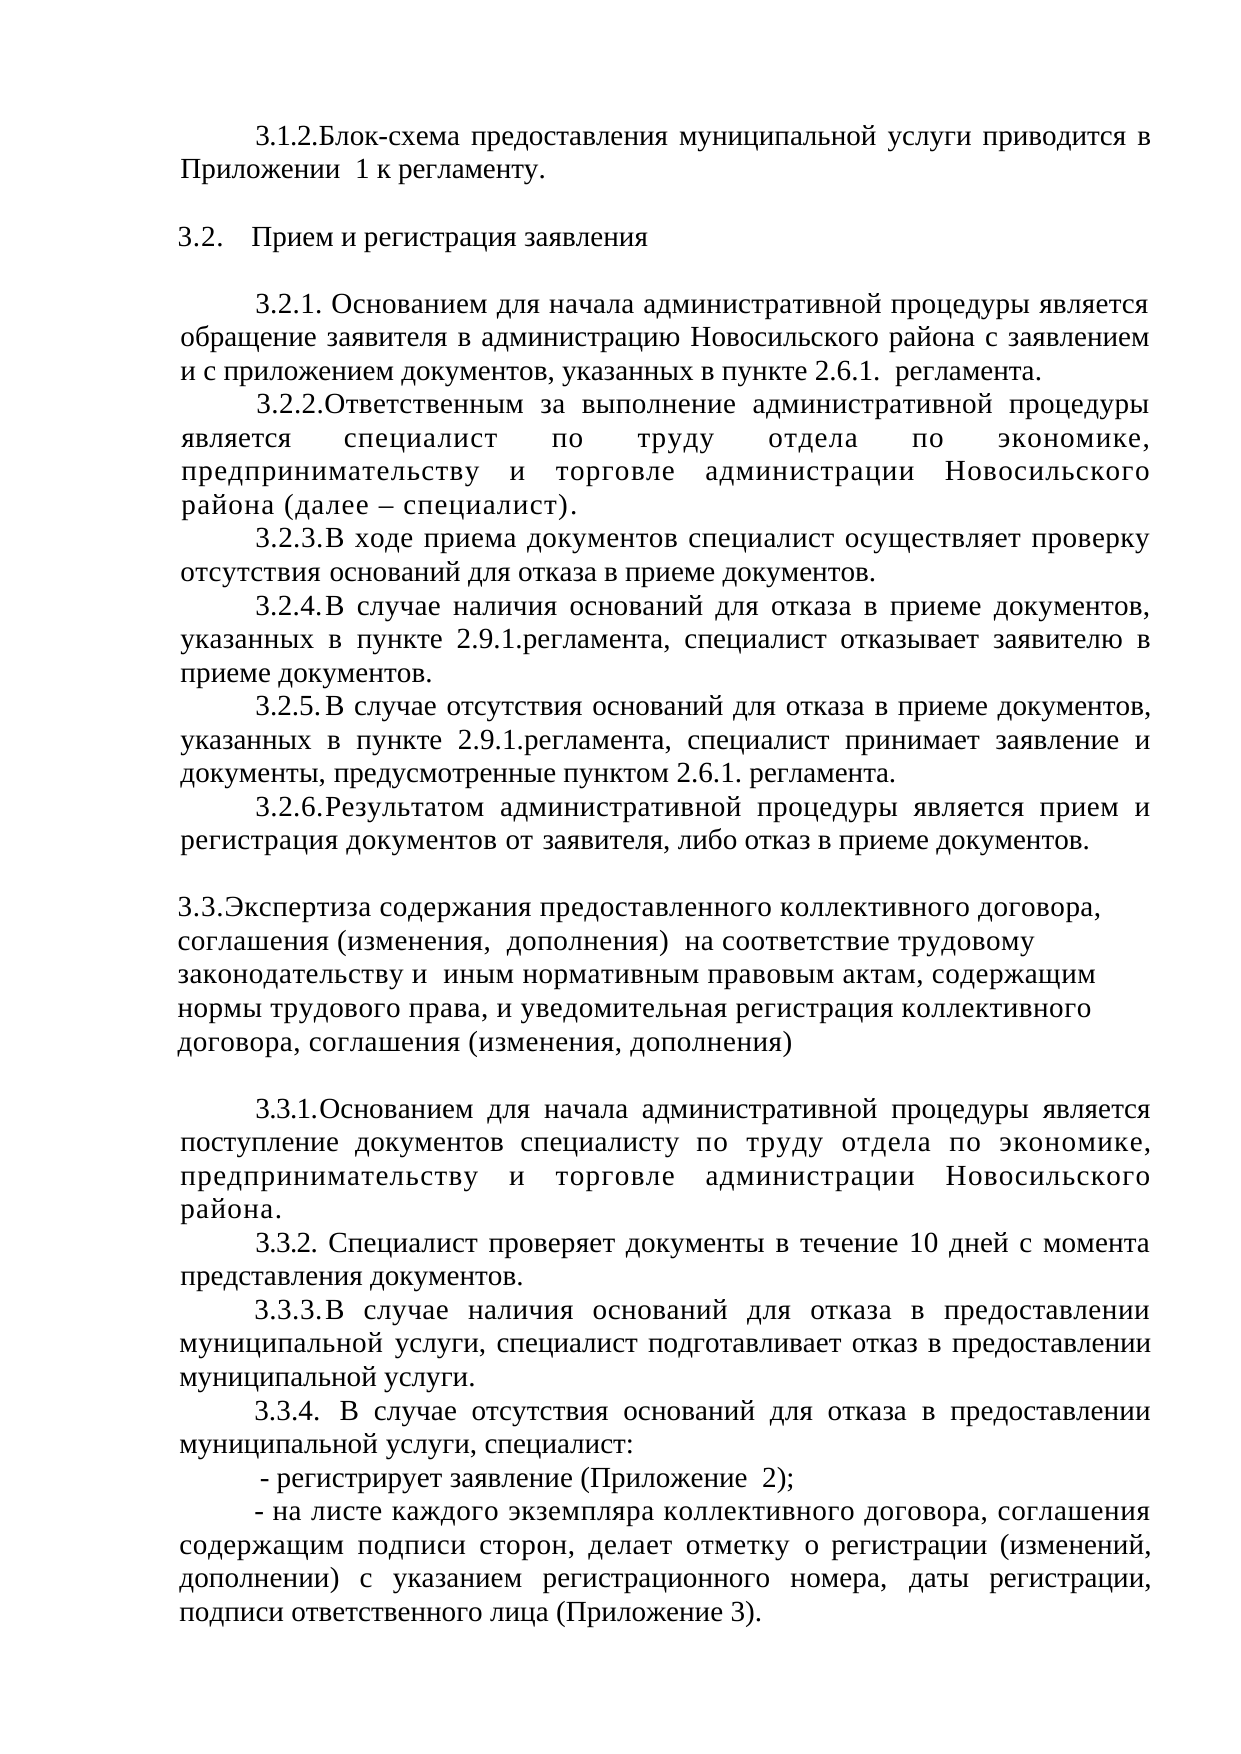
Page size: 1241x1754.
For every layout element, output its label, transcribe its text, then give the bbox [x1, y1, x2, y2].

text 3.2.1. Основанием для начала административной процедуры является обращение заявителя в администрацию Новосильского района с заявлением и с приложением документов, указанных в пункте 2.6.1. регламента. [180, 286, 1151, 386]
text 3.3.Экспертиза содержания предоставленного коллективного договора, соглашения (изменения, дополнения) на соответствие трудовому законодательству и иным нормативным правовым актам, содержащим нормы трудового права, и уведомительная регистрация коллективного договора, соглашения (изменения, дополнения) [177, 889, 1152, 1057]
list на листе каждого экземпляра коллективного договора, соглашения содержащим подписи сторон, делает отметку о регистрации (изменений, дополнении) с указанием регистрационного номера, даты регистрации, подписи ответственного лица (Приложение 3). [179, 1493, 1152, 1627]
list В случае наличия оснований для отказа в предоставлении муниципальной услуги, специалист подготавливает отказ в предоставлении муниципальной услуги. [179, 1292, 1152, 1393]
text 3.3.1. Основанием для начала административной процедуры является поступление документов специалисту по труду отдела по экономике, предпринимательству и торговле администрации Новосильского района. [180, 1091, 1152, 1225]
list В ходе приема документов специалист осуществляет проверку отсутствия оснований для отказа в приеме документов. [180, 521, 1152, 588]
text 3.3.2. Специалист проверяет документы в течение 10 дней с момента представления документов. [180, 1225, 1152, 1292]
list В случае отсутствия оснований для отказа в предоставлении муниципальной услуги, специалист: [179, 1393, 1152, 1460]
text 3.2.2.Ответственным за выполнение административной процедуры является специалист по труду отдела по экономике, предпринимательству и торговле администрации Новосильского района (далее – специалист). [181, 386, 1151, 521]
text 3.2. Прием и регистрация заявления [177, 219, 1152, 252]
text - регистрирует заявление (Приложение 2); [177, 1460, 1152, 1493]
list В случае отсутствия оснований для отказа в приеме документов, указанных в пункте 2.9.1.регламента, специалист принимает заявление и документы, предусмотренные пунктом 2.6.1. регламента. [180, 688, 1152, 789]
list В случае наличия оснований для отказа в приеме документов, указанных в пункте 2.9.1.регламента, специалист отказывает заявителю в приеме документов. [180, 588, 1152, 688]
list Результатом административной процедуры является прием и регистрация документов от заявителя, либо отказ в приеме документов. [180, 789, 1152, 856]
text 3.1.2.Блок-схема предоставления муниципальной услуги приводится в Приложении 1 к регламенту. [180, 118, 1152, 185]
